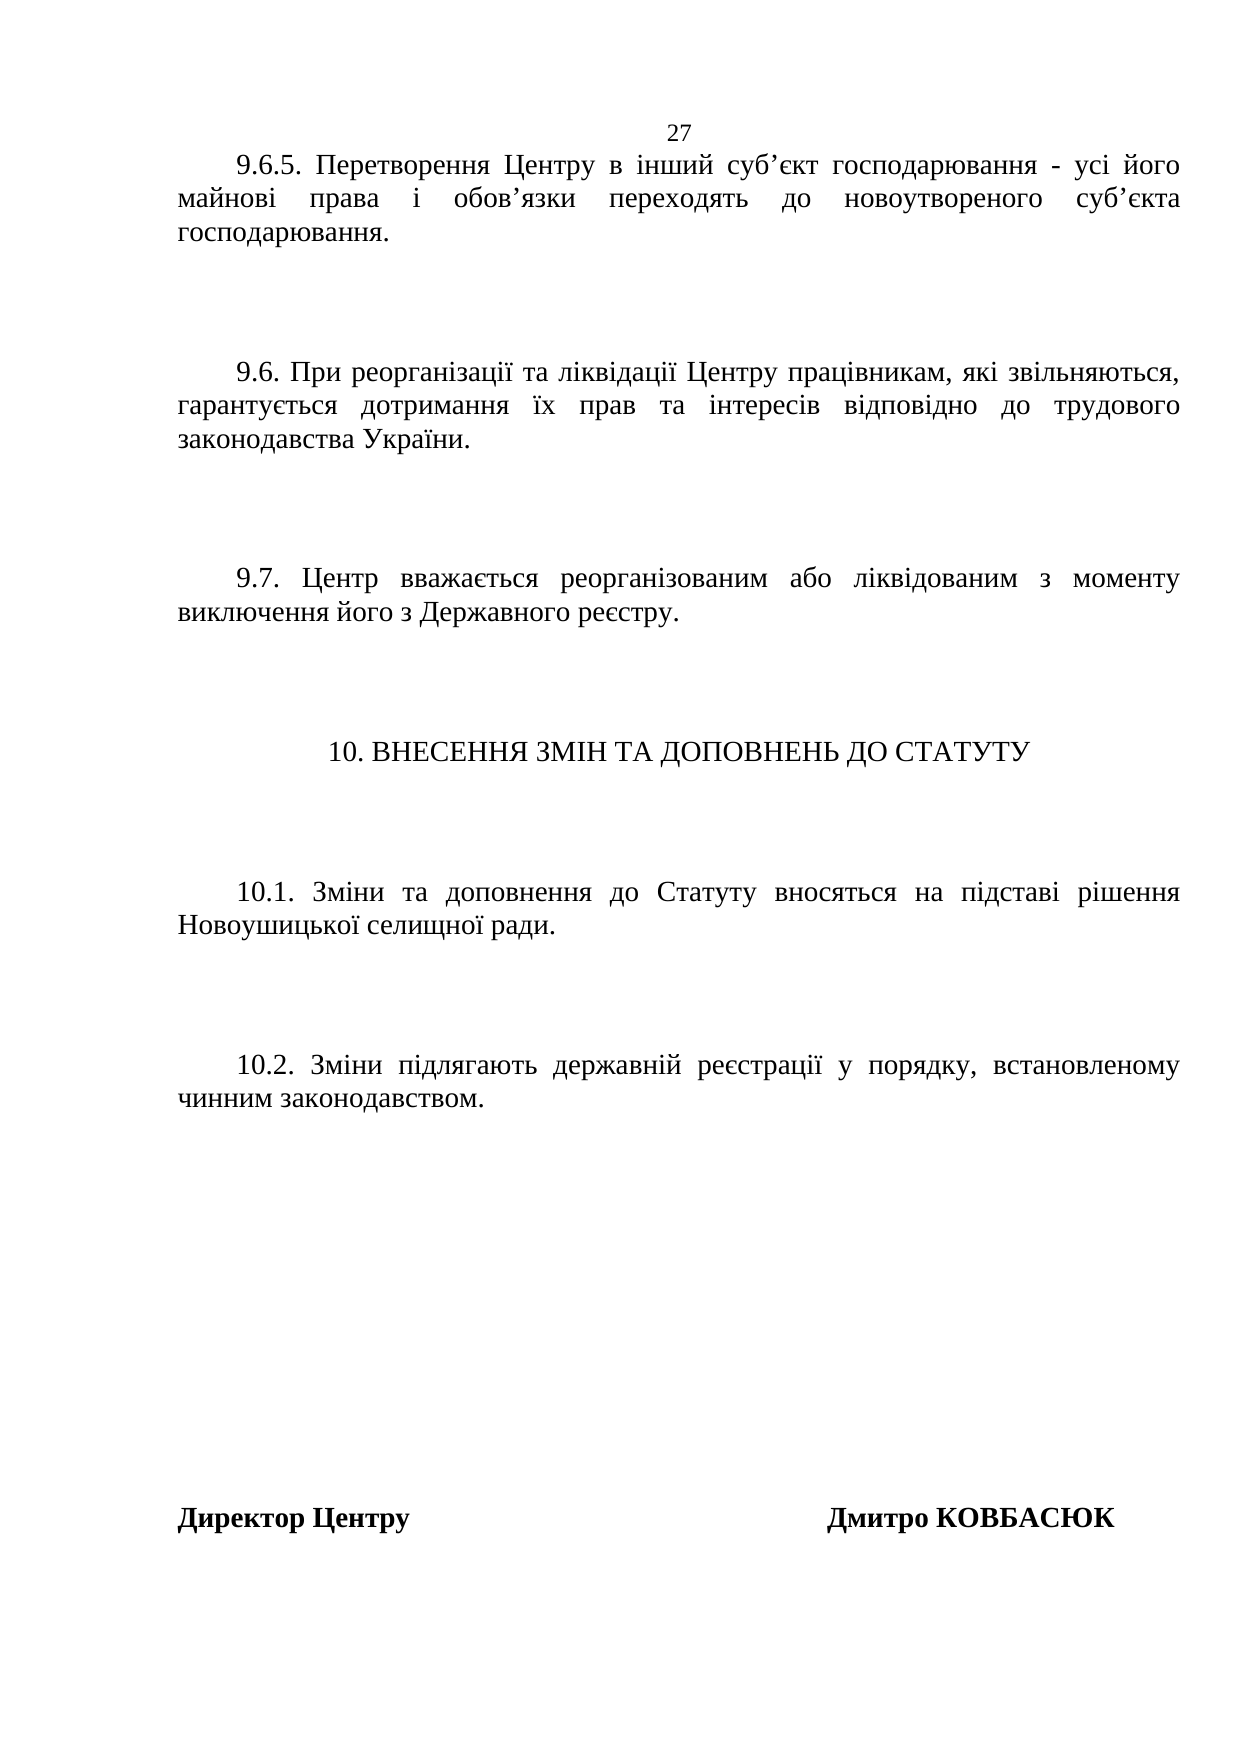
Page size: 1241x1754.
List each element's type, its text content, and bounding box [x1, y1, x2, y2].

text 9.6.5. Перетворення Центру в інший суб’єкт господарювання - усі його майнові права і обов’язки переходять до новоутвореного суб’єкта господарювання. [177, 147, 1181, 247]
text 10.2. Зміни підлягають державній реєстрації у порядку, встановленому чинним законодавством. [177, 1047, 1181, 1114]
text 10. ВНЕСЕННЯ ЗМІН ТА ДОПОВНЕНЬ ДО СТАТУТУ [177, 734, 1181, 767]
text 9.6. При реорганізації та ліквідації Центру працівникам, які звільняються, гарантується дотримання їх прав та інтересів відповідно до трудового законодавства України. [177, 354, 1181, 454]
text 10.1. Зміни та доповнення до Статуту вносяться на підставі рішення Новоушицької селищної ради. [177, 874, 1181, 941]
text 9.7. Центр вважається реорганізованим або ліквідованим з моменту виключення його з Державного реєстру. [177, 561, 1181, 628]
text Директор Центру Дмитро КОВБАСЮК [177, 1500, 1181, 1533]
